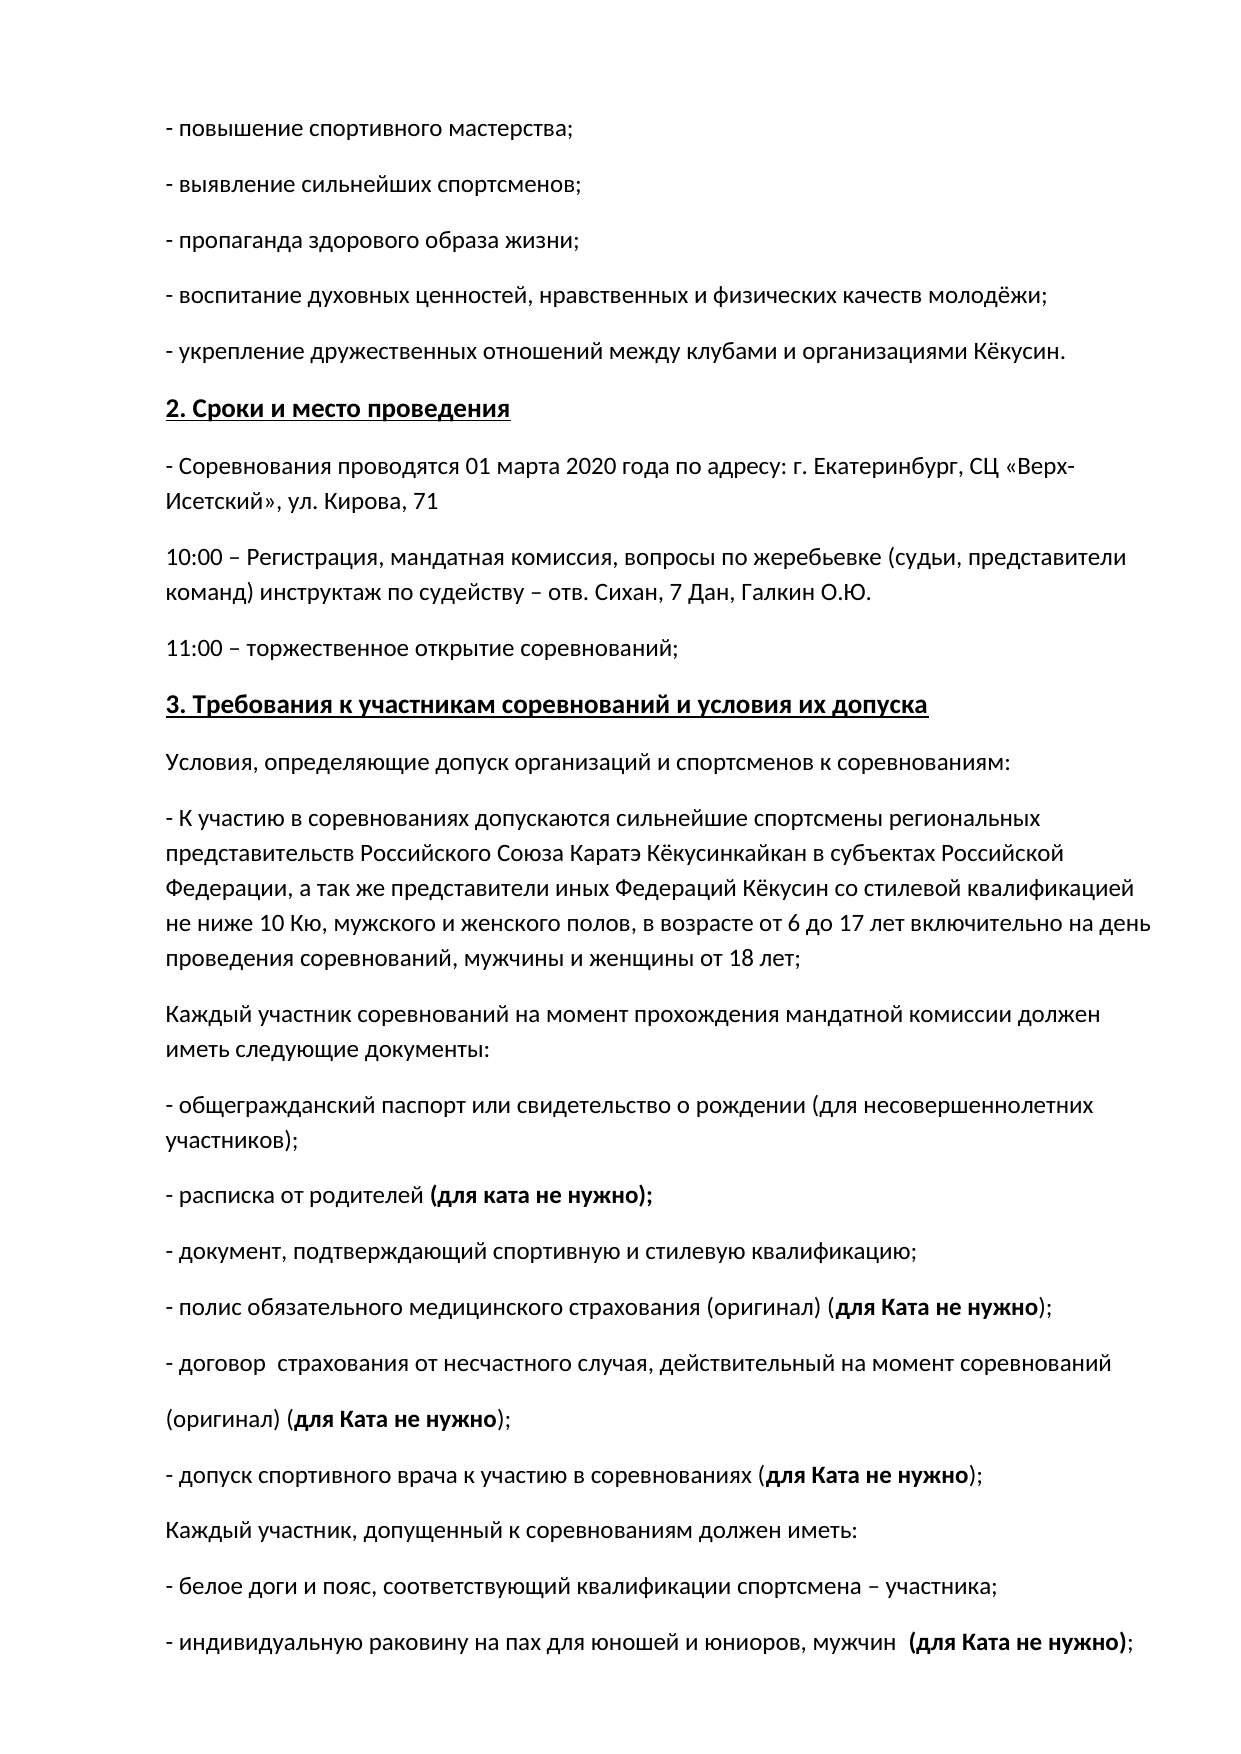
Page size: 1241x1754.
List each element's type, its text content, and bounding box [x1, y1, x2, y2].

text - белое доги и пояс, соответствующий квалификации спортсмена – участника; [165, 1571, 1157, 1601]
text - пропаганда здорового образа жизни; [165, 224, 1157, 254]
text - повышение спортивного мастерства; [165, 112, 1157, 143]
text 2. Сроки и место проведения [165, 391, 1157, 424]
text - допуск спортивного врача к участию в соревнованиях (для Ката не нужно); [165, 1459, 1157, 1489]
text (оригинал) (для Ката не нужно); [165, 1403, 1157, 1433]
text - воспитание духовных ценностей, нравственных и физических качеств молодёжи; [165, 280, 1157, 310]
text Условия, определяющие допуск организаций и спортсменов к соревнованиям: [165, 746, 1157, 777]
text - укрепление дружественных отношений между клубами и организациями Кёкусин. [165, 336, 1157, 366]
text - расписка от родителей (для ката не нужно); [165, 1180, 1157, 1210]
text 10:00 – Регистрация, мандатная комиссия, вопросы по жеребьевке (судьи, представители команд) инструктаж по судейству – отв. Сихан, 7 Дан, Галкин О.Ю. [165, 541, 1157, 606]
text - К участию в соревнованиях допускаются сильнейшие спортсмены региональных представительств Российского Союза Каратэ Кёкусинкайкан в субъектах Российской Федерации, а так же представители иных Федераций Кёкусин со стилевой квалификацией не ниже 10 Кю, мужского и женского полов, в возрасте от 6 до 17 лет включительно на день проведения соревнований, мужчины и женщины от 18 лет; [165, 802, 1157, 973]
text - индивидуальную раковину на пах для юношей и юниоров, мужчин (для Ката не нужно); [165, 1626, 1157, 1657]
text - полис обязательного медицинского страхования (оригинал) (для Ката не нужно); [165, 1291, 1157, 1322]
text - выявление сильнейших спортсменов; [165, 168, 1157, 198]
text Каждый участник, допущенный к соревнованиям должен иметь: [165, 1515, 1157, 1545]
text 11:00 – торжественное открытие соревнований; [165, 632, 1157, 662]
text - документ, подтверждающий спортивную и стилевую квалификацию; [165, 1236, 1157, 1266]
text 3. Требования к участникам соревнований и условия их допуска [165, 688, 1157, 721]
text - договор страхования от несчастного случая, действительный на момент соревнований [165, 1347, 1157, 1378]
text Каждый участник соревнований на момент прохождения мандатной комиссии должен иметь следующие документы: [165, 998, 1157, 1063]
text - общегражданский паспорт или свидетельство о рождении (для несовершеннолетних участников); [165, 1089, 1157, 1154]
text - Соревнования проводятся 01 марта 2020 года по адресу: г. Екатеринбург, СЦ «Верх-Исетский», ул. Кирова, 71 [165, 450, 1157, 516]
